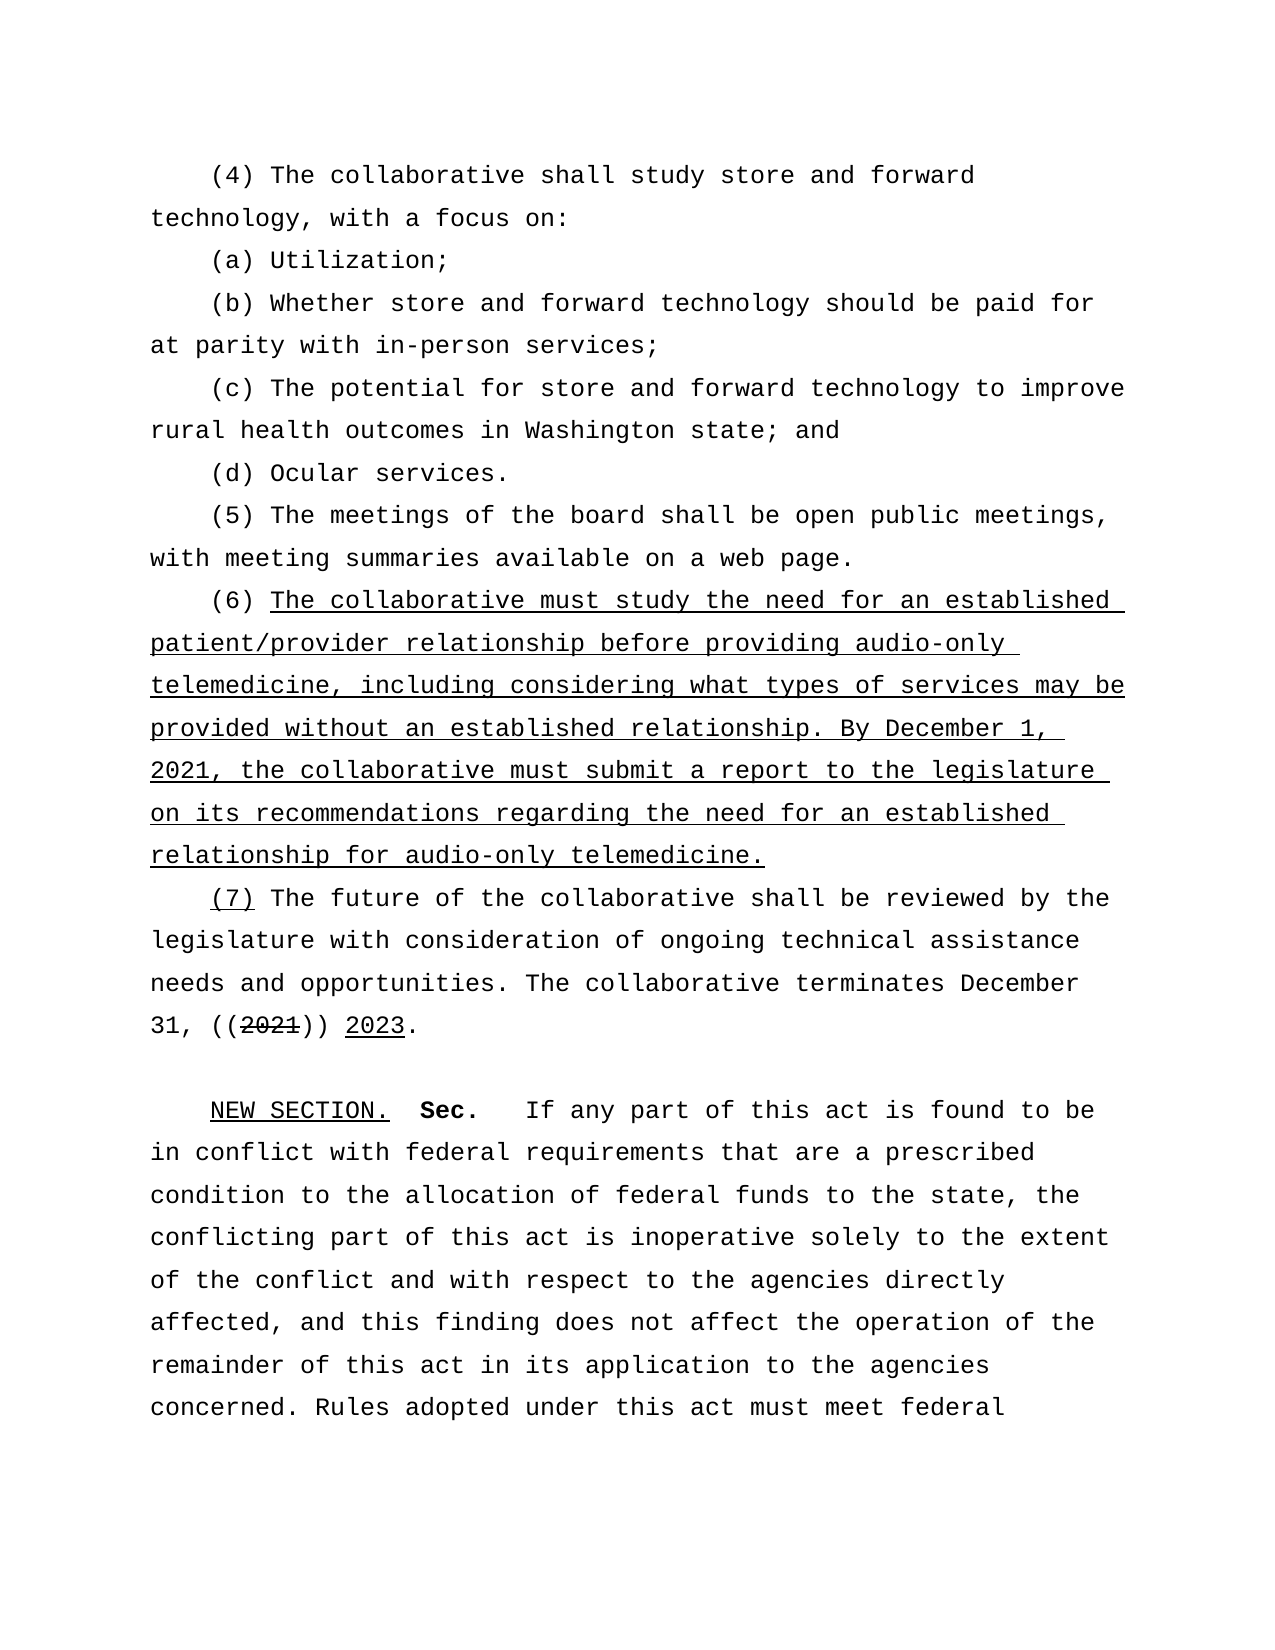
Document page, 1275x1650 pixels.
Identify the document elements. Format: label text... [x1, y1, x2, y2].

text (4) The collaborative shall study store and forward technology, with a focus on: [150, 150, 1125, 235]
text (5) The meetings of the board shall be open public meetings, with meeting summaries available on a web page. [150, 490, 1125, 575]
text (6) The collaborative must study the need for an established patient/provider relationship before providing audio-only telemedicine, including considering what types of services may be provided without an established relationship. By December 1, 2021, the collaborative must submit a report to the legislature on its recommendations regarding the need for an established relationship for audio-only telemedicine. [150, 698, 1125, 872]
text (7) The future of the collaborative shall be reviewed by the legislature with consideration of ongoing technical assistance needs and opportunities. The collaborative terminates December 31, ((2021)) 2023. [150, 872, 1125, 1042]
text (b) Whether store and forward technology should be paid for at parity with in-person services; [150, 277, 1125, 362]
text (a) Utilization; [150, 235, 1125, 277]
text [150, 1084, 1125, 1424]
text (d) Ocular services. [150, 447, 1125, 490]
text (6) The collaborative must study the need for an established patient/provider relationship before providing audio-only telemedicine, including considering what types of services may be provided without an established relationship. By December 1, 2021, the collaborative must submit a report to the legislature on its recommendations regarding the need for an established relationship for audio-only telemedicine. [150, 575, 1125, 696]
text (c) The potential for store and forward technology to improve rural health outcomes in Washington state; and [150, 362, 1125, 447]
